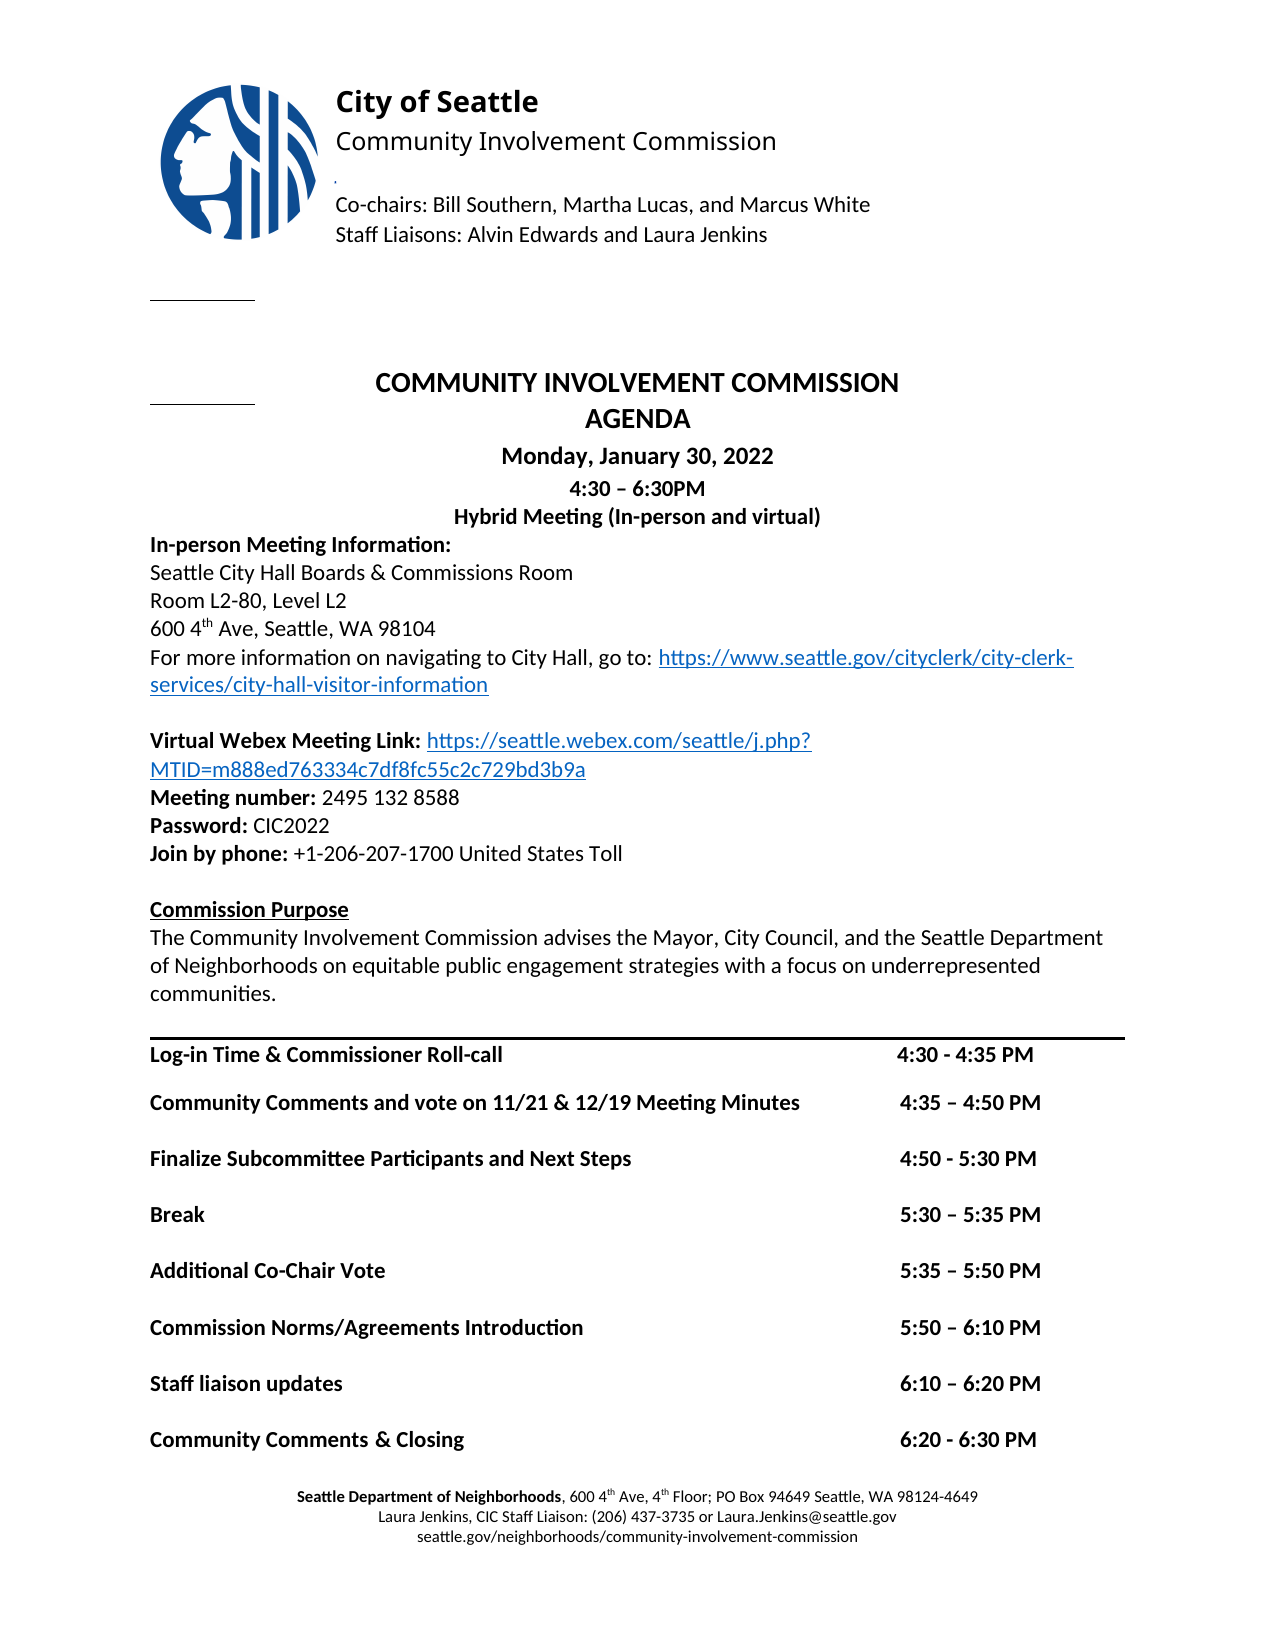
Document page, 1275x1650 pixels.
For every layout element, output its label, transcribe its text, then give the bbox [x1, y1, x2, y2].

subtitle COMMUNITY INVOLVEMENT COMMISSION [150, 364, 1125, 400]
text Break 5:30 – 5:35 PM [150, 1201, 1125, 1228]
text Community Comments and vote on 11/21 & 12/19 Meeting Minutes 4:35 – 4:50 PM [150, 1088, 1125, 1116]
text The Community Involvement Commission advises the Mayor, City Council, and the Seattle Department of Neighborhoods on equitable public engagement strategies with a focus on underrepresented communities. [150, 923, 1125, 1007]
text Seattle City Hall Boards & Commissions Room [150, 558, 1125, 587]
text For more information on navigating to City Hall, go to: https://www.seattle.gov/cityclerk/city-clerk-services/city-hall-visitor-information [150, 643, 1125, 699]
text Additional Co-Chair Vote 5:35 – 5:50 PM [150, 1257, 1125, 1284]
text Commission Purpose [150, 895, 1125, 923]
text Password: CIC2022 [150, 811, 1125, 839]
text 600 4th Ave, Seattle, WA 98104 [150, 614, 1125, 643]
text Staff liaison updates 6:10 – 6:20 PM [150, 1369, 1125, 1397]
text 4:30 – 6:30PM [150, 474, 1125, 502]
text Virtual Webex Meeting Link: https://seattle.webex.com/seattle/j.php?MTID=m888ed763334c7df8fc55c2c729bd3b9a [150, 727, 1125, 783]
text Log-in Time & Commissioner Roll-call 4:30 - 4:35 PM [150, 1040, 1125, 1068]
picture [150, 75, 328, 255]
text Join by phone: +1-206-207-1700 United States Toll [150, 839, 1125, 895]
text Community Comments & Closing 6:20 - 6:30 PM [150, 1425, 1125, 1453]
text Monday, January 30, 2022 [150, 440, 1125, 470]
text Commission Norms/Agreements Introduction 5:50 – 6:10 PM [150, 1313, 1125, 1341]
text Hybrid Meeting (In-person and virtual) [150, 502, 1125, 531]
text Finalize Subcommittee Participants and Next Steps 4:50 - 5:30 PM [150, 1144, 1125, 1172]
subtitle AGENDA [150, 400, 1125, 436]
text Meeting number: 2495 132 8588 [150, 783, 1125, 811]
text Room L2-80, Level L2 [150, 587, 1125, 614]
text In-person Meeting Information: [150, 531, 1125, 558]
